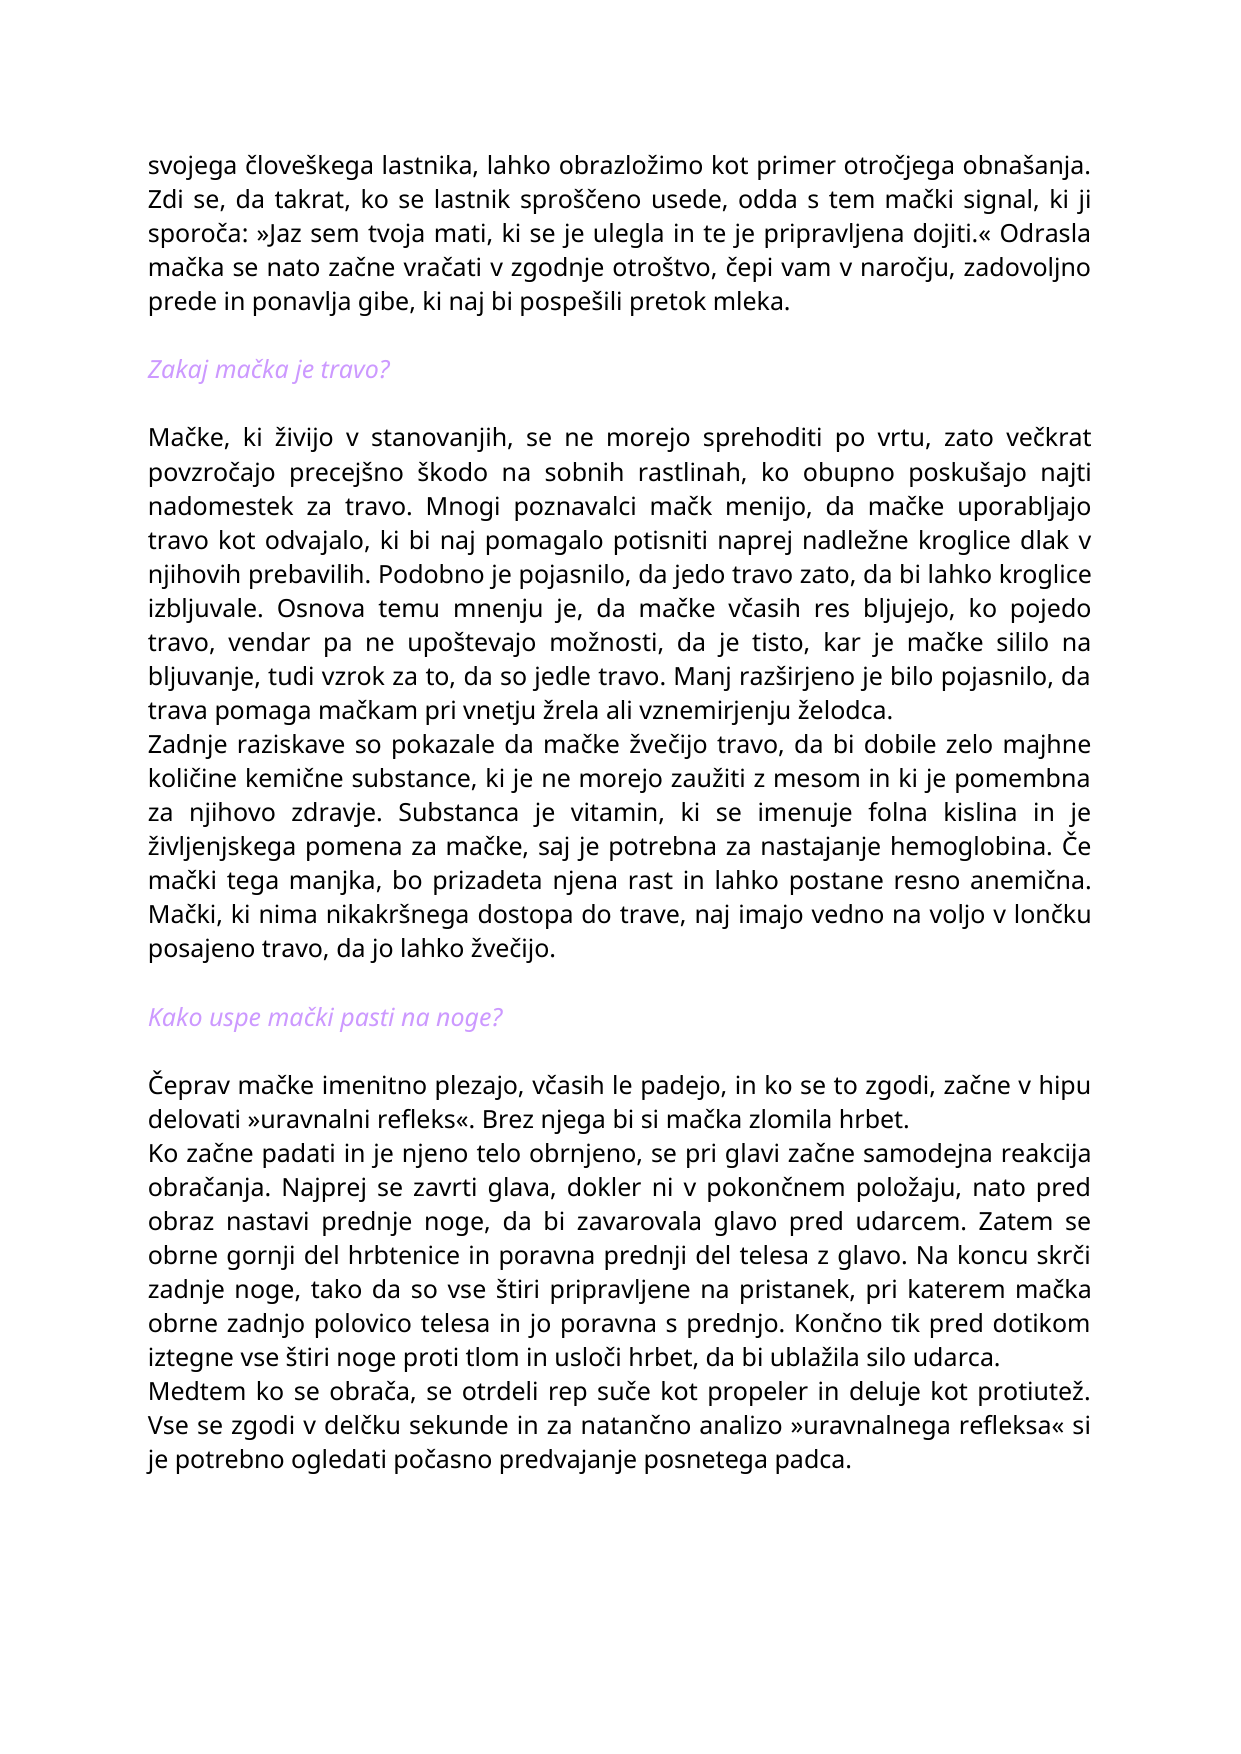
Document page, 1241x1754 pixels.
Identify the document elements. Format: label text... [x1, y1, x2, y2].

text Zakaj mačka je travo? [148, 352, 1093, 386]
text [148, 148, 1093, 318]
text Zadnje raziskave so pokazale da mačke žvečijo travo, da bi dobile zelo majhne količine kemične substance, ki je ne morejo zaužiti z mesom in ki je pomembna za njihovo zdravje. Substanca je vitamin, ki se imenuje folna kislina in je življenjskega pomena za mačke, saj je potrebna za nastajanje hemoglobina. Če mački tega manjka, bo prizadeta njena rast in lahko postane resno anemična. Mački, ki nima nikakršnega dostopa do trave, naj imajo vedno na voljo v lončku posajeno travo, da jo lahko žvečijo. [148, 727, 1093, 965]
text Čeprav mačke imenitno plezajo, včasih le padejo, in ko se to zgodi, začne v hipu delovati »uravnalni refleks«. Brez njega bi si mačka zlomila hrbet. [148, 1067, 1093, 1135]
text Mačke, ki živijo v stanovanjih, se ne morejo sprehoditi po vrtu, zato večkrat povzročajo precejšno škodo na sobnih rastlinah, ko obupno poskušajo najti nadomestek za travo. Mnogi poznavalci mačk menijo, da mačke uporabljajo travo kot odvajalo, ki bi naj pomagalo potisniti naprej nadležne kroglice dlak v njihovih prebavilih. Podobno je pojasnilo, da jedo travo zato, da bi lahko kroglice izbljuvale. Osnova temu mnenju je, da mačke včasih res bljujejo, ko pojedo travo, vendar pa ne upoštevajo možnosti, da je tisto, kar je mačke sililo na bljuvanje, tudi vzrok za to, da so jedle travo. Manj razširjeno je bilo pojasnilo, da trava pomaga mačkam pri vnetju žrela ali vznemirjenju želodca. [148, 420, 1093, 727]
text Kako uspe mački pasti na noge? [148, 999, 1093, 1033]
text Ko začne padati in je njeno telo obrnjeno, se pri glavi začne samodejna reakcija obračanja. Najprej se zavrti glava, dokler ni v pokončnem položaju, nato pred obraz nastavi prednje noge, da bi zavarovala glavo pred udarcem. Zatem se obrne gornji del hrbtenice in poravna prednji del telesa z glavo. Na koncu skrči zadnje noge, tako da so vse štiri pripravljene na pristanek, pri katerem mačka obrne zadnjo polovico telesa in jo poravna s prednjo. Končno tik pred dotikom iztegne vse štiri noge proti tlom in usloči hrbet, da bi ublažila silo udarca. [148, 1135, 1093, 1374]
text Medtem ko se obrača, se otrdeli rep suče kot propeler in deluje kot protiutež. Vse se zgodi v delčku sekunde in za natančno analizo »uravnalnega refleksa« si je potrebno ogledati počasno predvajanje posnetega padca. [148, 1374, 1093, 1476]
